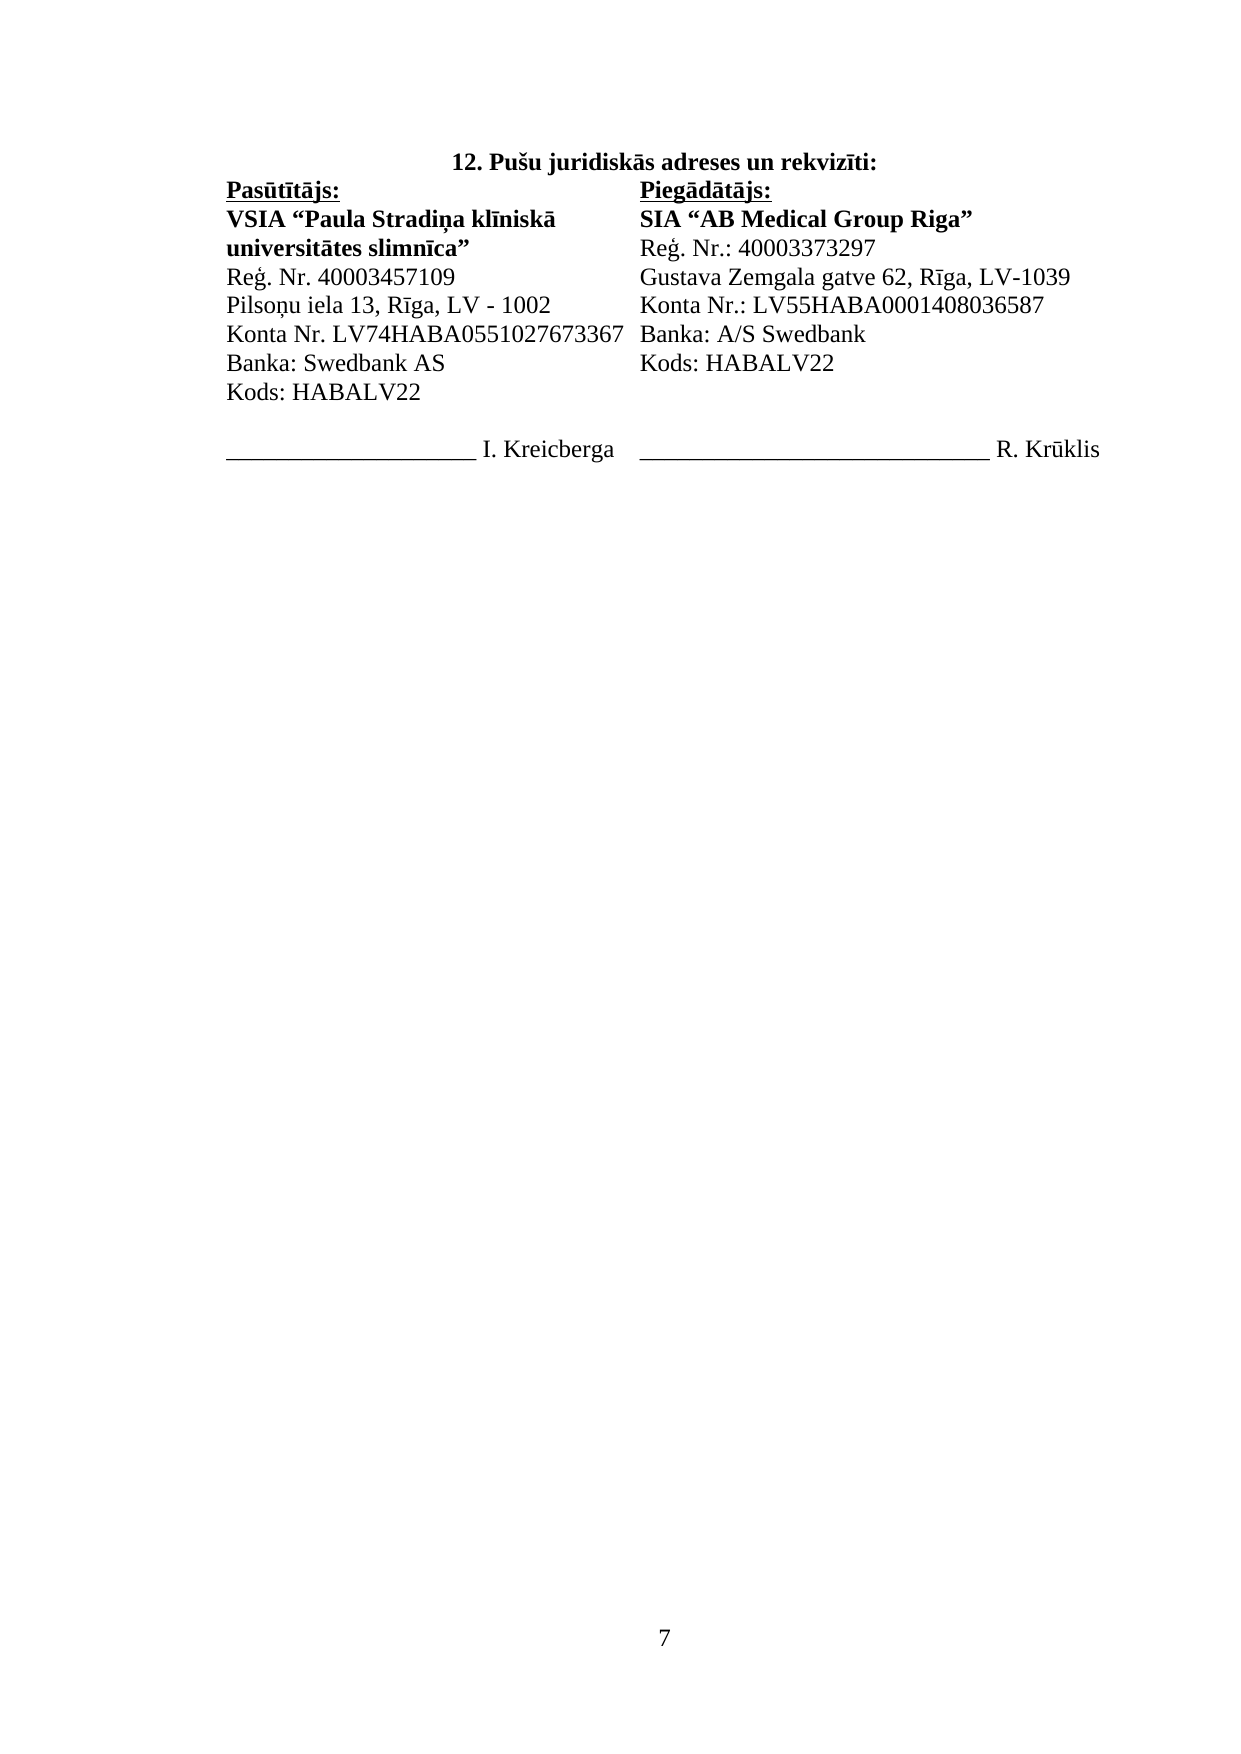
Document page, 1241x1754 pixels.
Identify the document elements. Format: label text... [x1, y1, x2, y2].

table_header Pasūtītājs: VSIA “Paula Stradiņa klīniskā universitātes slimnīca” Reģ. Nr. 40003457109 Pilsoņu iela 13, Rīga, LV - 1002 Konta Nr. LV74HABA0551027673367 Banka: Swedbank AS Kods: HABALV22 ____________________ I. Kreicberga [215, 176, 628, 492]
table_header Piegādātājs: SIA “AB Medical Group Riga” Reģ. Nr.: 40003373297 Gustava Zemgala gatve 62, Rīga, LV-1039 Konta Nr.: LV55HABA0001408036587 Banka: A/S Swedbank Kods: HABALV22 ____________________________ R. Krūklis [628, 176, 1152, 492]
list Pušu juridiskās adreses un rekvizīti: [177, 147, 1152, 176]
